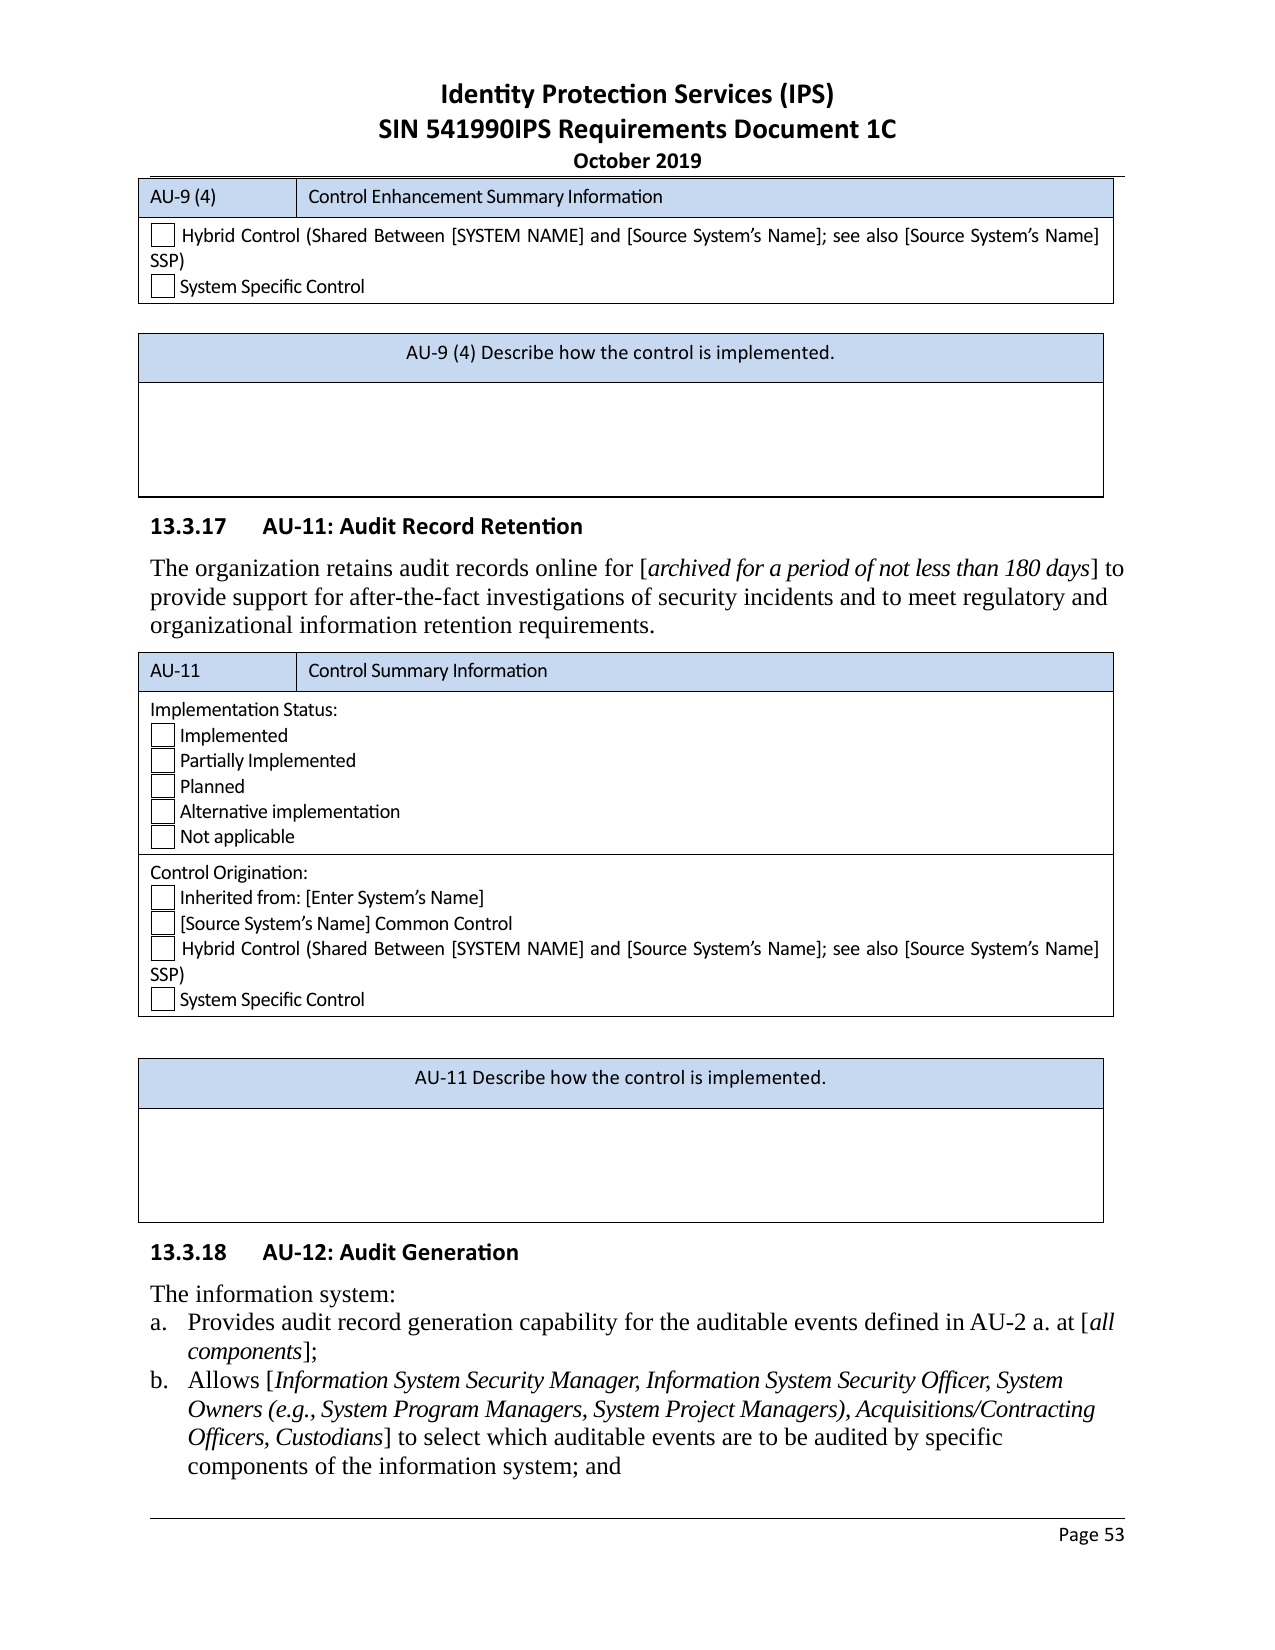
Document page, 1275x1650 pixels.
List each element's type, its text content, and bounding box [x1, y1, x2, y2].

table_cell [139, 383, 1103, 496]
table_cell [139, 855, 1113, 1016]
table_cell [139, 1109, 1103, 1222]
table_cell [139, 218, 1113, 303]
list Allows [Information System Security Manager, Information System Security Officer, System Owners (e.g., System Program Managers, System Project Managers), Acquisitions/Contracting Officers, Custodians] to select which auditable events are to be audited by specific components of the information system; and [150, 1365, 1125, 1480]
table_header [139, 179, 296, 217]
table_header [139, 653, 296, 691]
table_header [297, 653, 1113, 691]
text The information system: [150, 1279, 1125, 1307]
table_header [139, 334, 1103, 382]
text AU-12: Audit Generation [150, 1236, 1125, 1266]
text AU-11: Audit Record Retention [150, 510, 1125, 541]
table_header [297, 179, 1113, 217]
list Provides audit record generation capability for the auditable events defined in AU-2 a. at [all components]; [150, 1307, 1125, 1365]
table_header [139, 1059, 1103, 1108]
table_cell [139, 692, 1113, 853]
text The organization retains audit records online for [archived for a period of not less than 180 days] to provide support for after-the-fact investigations of security incidents and to meet regulatory and organizational information retention requirements. [150, 553, 1125, 639]
